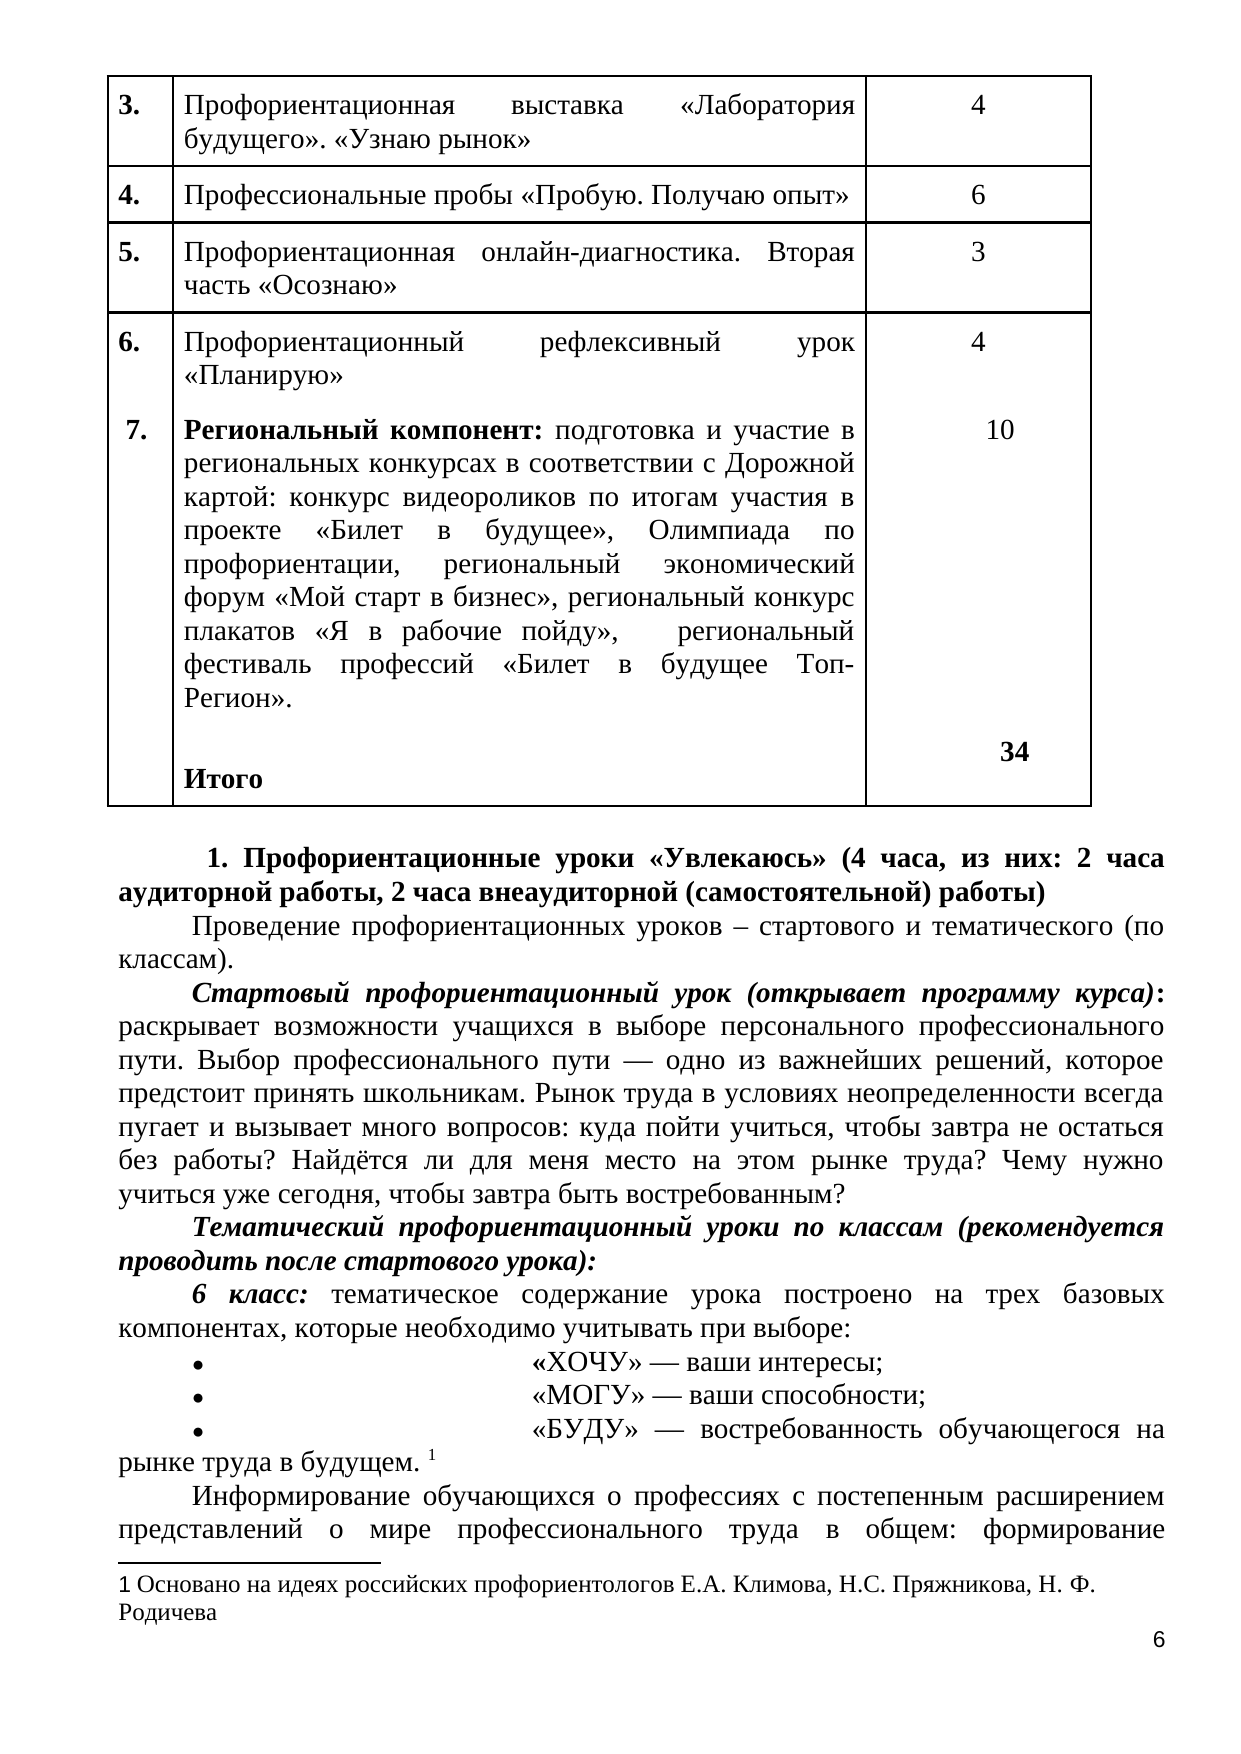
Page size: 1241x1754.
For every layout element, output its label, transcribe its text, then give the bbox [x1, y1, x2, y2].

text 6 класс: тематическое содержание урока построено на трех базовых компонентах, которые необходимо учитывать при выборе: [118, 1277, 1165, 1344]
text Проведение профориентационных уроков – стартового и тематического (по классам). [118, 908, 1165, 975]
table_cell Профессиональные пробы «Пробую. Получаю опыт» [174, 167, 865, 221]
table_cell Региональный компонент: подготовка и участие в региональных конкурсах в соответствии с Дорожной картой: конкурс видеороликов по итогам участия в проекте «Билет в будущее», Олимпиада по профориентации, региональный экономический форум «Мой старт в бизнес», региональный конкурс плакатов «Я в рабочие пойду», региональный фестиваль профессий «Билет в будущее Топ-Регион». [174, 401, 865, 724]
table_cell 6. [109, 314, 172, 401]
table_cell Итого [174, 724, 865, 805]
table_cell 6 [867, 167, 1090, 221]
list «ХОЧУ» — ваши интересы; [118, 1344, 1165, 1377]
list «МОГУ» — ваши способности; [118, 1377, 1165, 1411]
table_cell 4 [867, 77, 1090, 165]
table_cell 3. [109, 77, 172, 165]
table_cell Профориентационная онлайн-диагностика. Вторая часть «Осознаю» [174, 224, 865, 311]
text Стартовый профориентационный урок (открывает программу курса): раскрывает возможности учащихся в выборе персонального профессионального пути. Выбор профессионального пути — одно из важнейших решений, которое предстоит принять школьникам. Рынок труда в условиях неопределенности всегда пугает и вызывает много вопросов: куда пойти учиться, чтобы завтра не остаться без работы? Найдётся ли для меня место на этом рынке труда? Чему нужно учиться уже сегодня, чтобы завтра быть востребованным? [118, 975, 1165, 1209]
table_cell 34 [867, 724, 1090, 805]
table_cell Профориентационный рефлексивный урок «Планирую» [174, 314, 865, 401]
table_cell 7. [109, 401, 172, 724]
table_cell Профориентационная выставка «Лаборатория будущего». «Узнаю рынок» [174, 77, 865, 165]
table_cell 4 [867, 314, 1090, 401]
table_cell 4. [109, 167, 172, 221]
table_cell 5. [109, 224, 172, 311]
table_cell 10 [867, 401, 1090, 724]
table_cell [109, 724, 172, 805]
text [118, 1478, 1165, 1545]
text Тематический профориентационный уроки по классам (рекомендуется проводить после стартового урока): [118, 1209, 1165, 1277]
text 1. Профориентационные уроки «Увлекаюсь» (4 часа, из них: 2 часа аудиторной работы, 2 часа внеаудиторной (самостоятельной) работы) [118, 841, 1165, 908]
list «БУДУ» — востребованность обучающегося на рынке труда в будущем. [118, 1411, 1165, 1478]
table_cell 3 [867, 224, 1090, 311]
